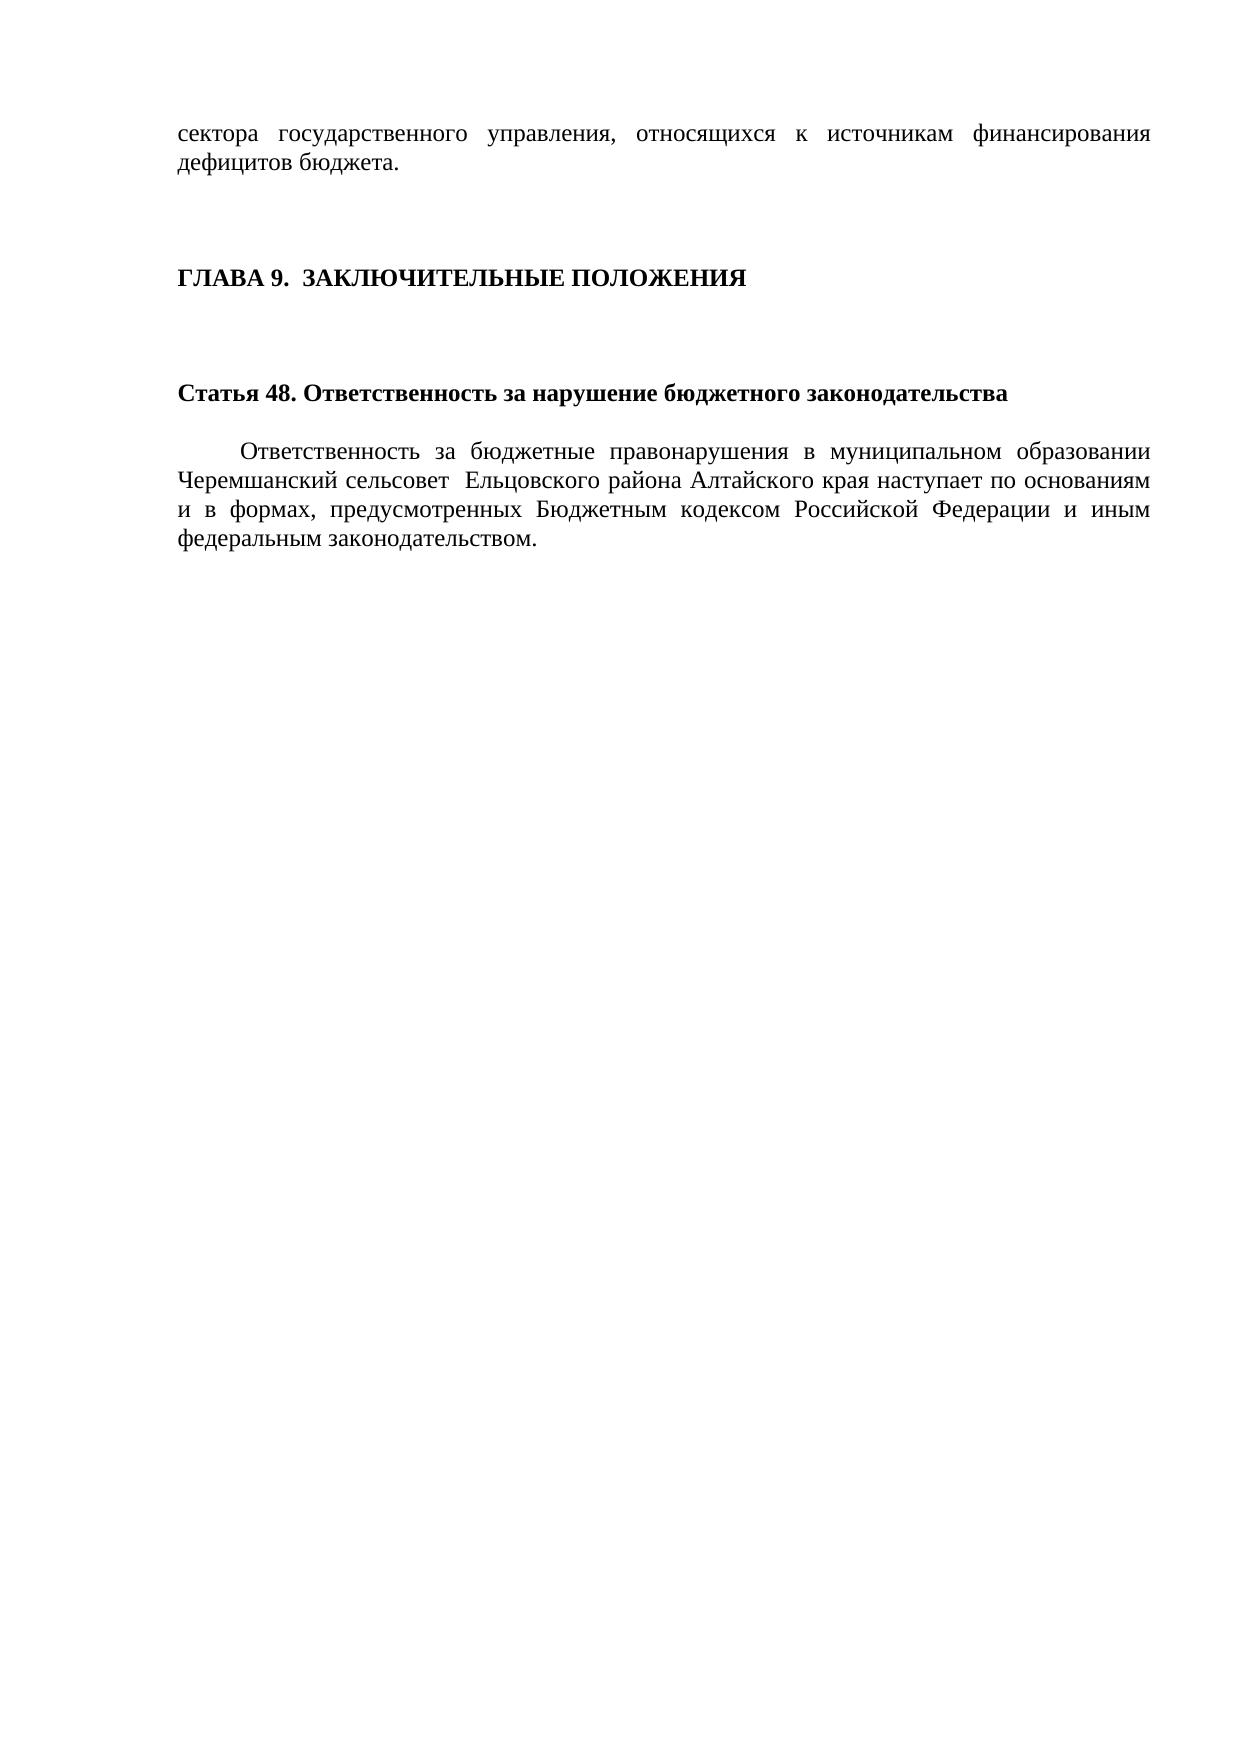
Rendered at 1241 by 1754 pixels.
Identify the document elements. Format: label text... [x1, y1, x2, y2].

text Статья 48. Ответственность за нарушение бюджетного законодательства [177, 378, 1152, 407]
text Ответственность за бюджетные правонарушения в муниципальном образовании Черемшанский сельсовет Ельцовского района Алтайского края наступает по основаниям и в формах, предусмотренных Бюджетным кодексом Российской Федерации и иным федеральным законодательством. [177, 436, 1152, 551]
text ГЛАВА 9. ЗАКЛЮЧИТЕЛЬНЫЕ ПОЛОЖЕНИЯ [177, 263, 1152, 291]
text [177, 118, 1152, 176]
